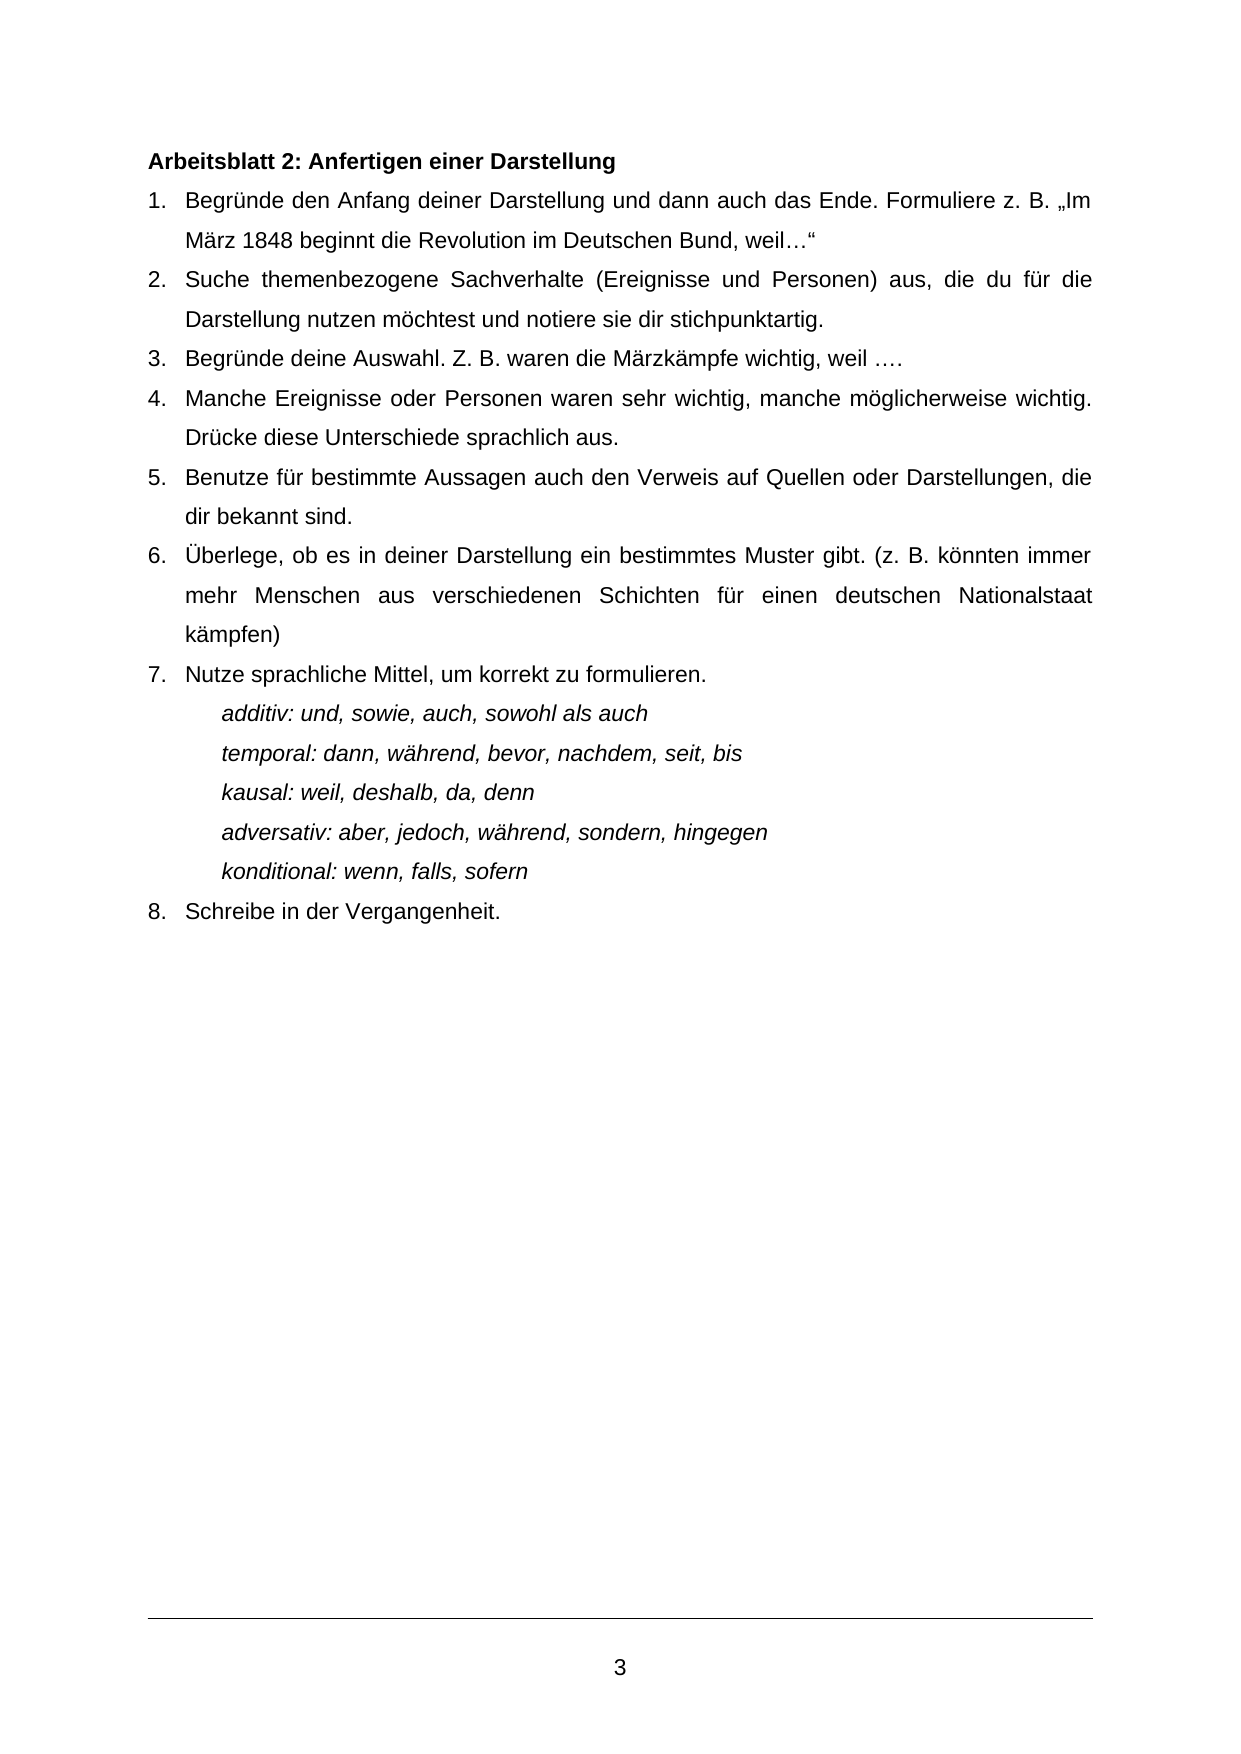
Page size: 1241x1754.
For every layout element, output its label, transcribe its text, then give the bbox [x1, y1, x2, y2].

list kausal: weil, deshalb, da, denn [221, 779, 1093, 806]
list adversativ: aber, jedoch, während, sondern, hingegen [221, 819, 1093, 845]
list Begründe deine Auswahl. Z. B. waren die Märzkämpfe wichtig, weil …. [148, 345, 1093, 371]
list Suche themenbezogene Sachverhalte (Ereignisse und Personen) aus, die du für die Darstellung nutzen möchtest und notiere sie dir stichpunktartig. [148, 266, 1093, 332]
list additiv: und, sowie, auch, sowohl als auch [221, 700, 1093, 727]
text Arbeitsblatt 2: Anfertigen einer Darstellung [148, 148, 1093, 174]
list Nutze sprachliche Mittel, um korrekt zu formulieren. [148, 661, 1093, 687]
list Überlege, ob es in deiner Darstellung ein bestimmtes Muster gibt. (z. B. könnten immer mehr Menschen aus verschiedenen Schichten für einen deutschen Nationalstaat kämpfen) [148, 542, 1093, 648]
list Schreibe in der Vergangenheit. [148, 898, 1093, 924]
list Manche Ereignisse oder Personen waren sehr wichtig, manche möglicherweise wichtig. Drücke diese Unterschiede sprachlich aus. [148, 384, 1093, 450]
list Begründe den Anfang deiner Darstellung und dann auch das Ende. Formuliere z. B. „Im März 1848 beginnt die Revolution im Deutschen Bund, weil…“ [148, 187, 1093, 253]
list konditional: wenn, falls, sofern [221, 858, 1093, 884]
list Benutze für bestimmte Aussagen auch den Verweis auf Quellen oder Darstellungen, die dir bekannt sind. [148, 463, 1093, 529]
list temporal: dann, während, bevor, nachdem, seit, bis [221, 740, 1093, 766]
